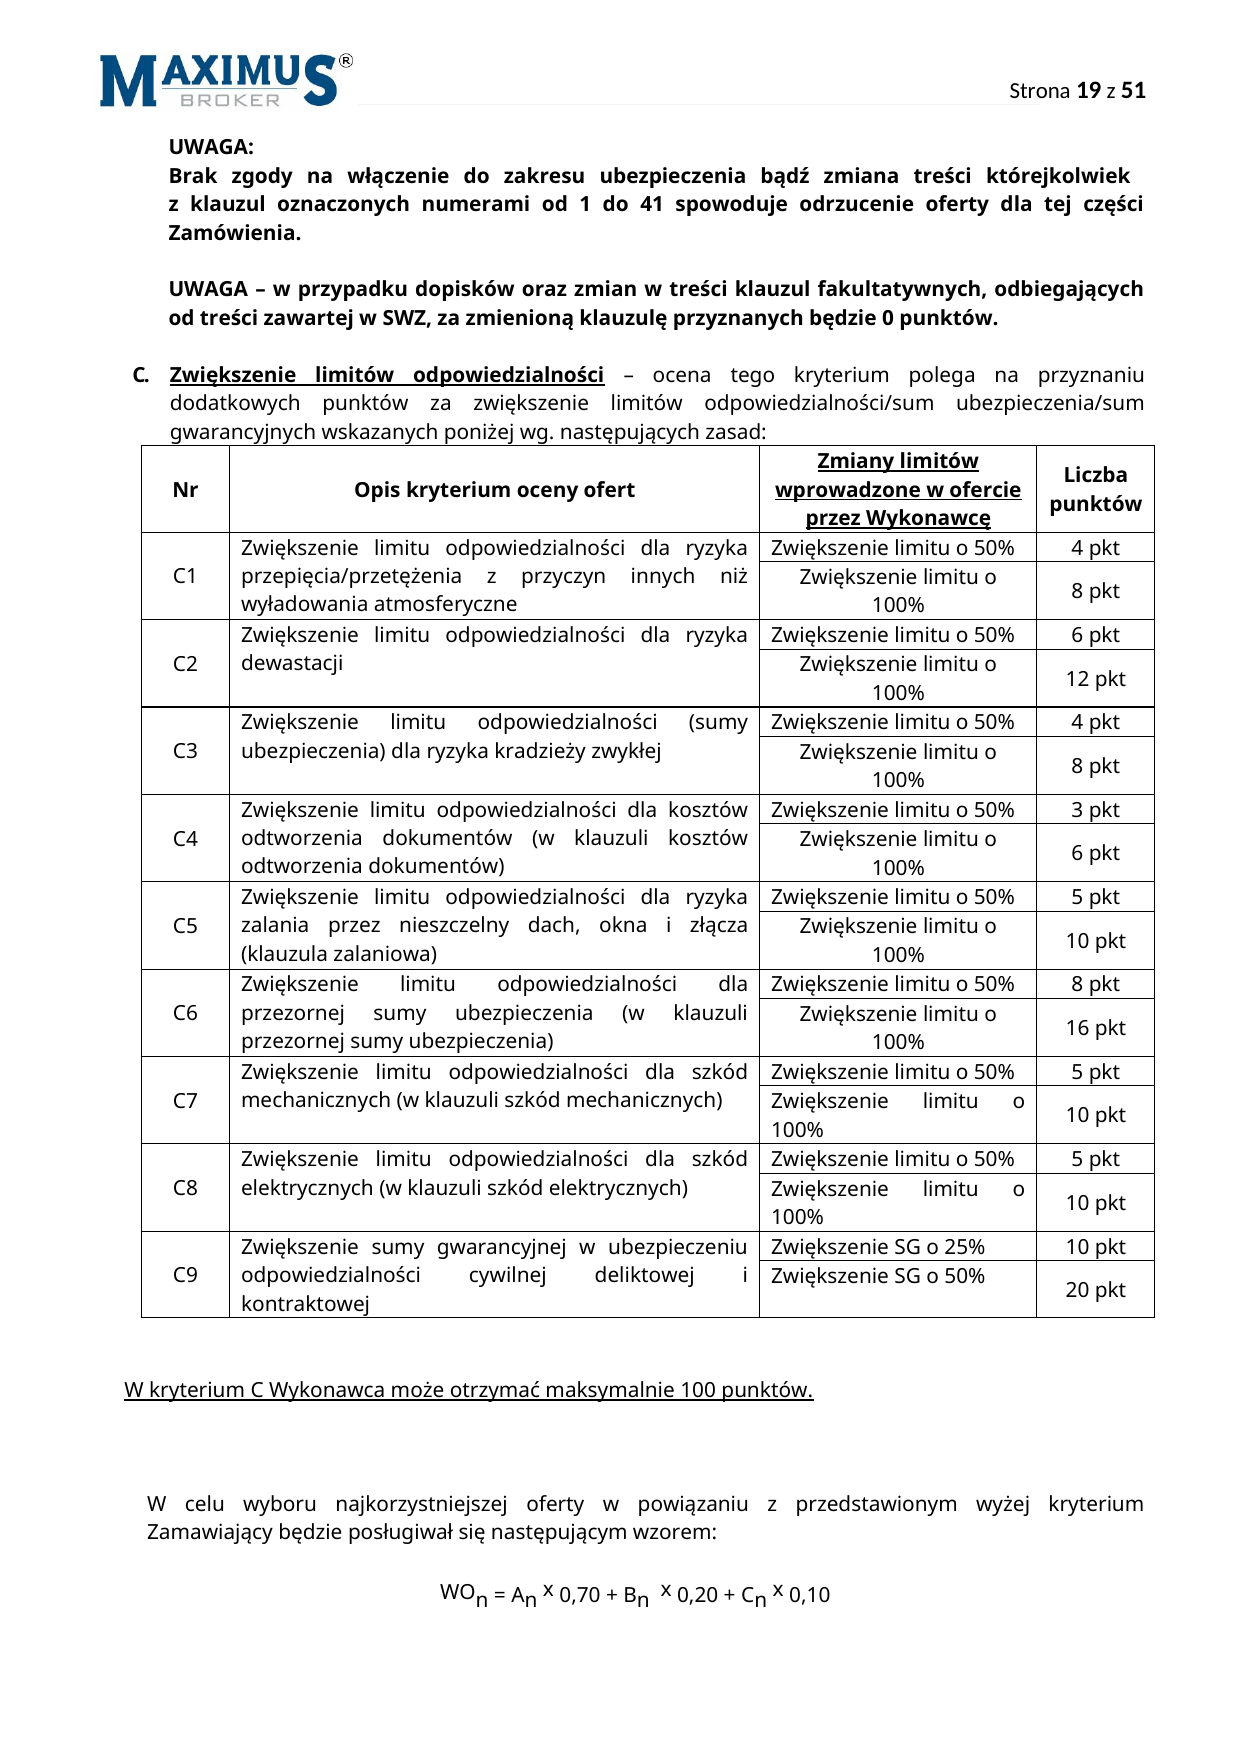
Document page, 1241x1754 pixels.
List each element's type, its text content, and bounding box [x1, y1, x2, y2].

table_cell Zwiększenie limitu o 50% [760, 620, 1036, 648]
table_cell Zwiększenie limitu o 50% [760, 1144, 1036, 1173]
picture [94, 50, 359, 111]
table_cell 5 pkt [1037, 882, 1154, 911]
text UWAGA – w przypadku dopisków oraz zmian w treści klauzul fakultatywnych, odbiegających od treści zawartej w SWZ, za zmienioną klauzulę przyznanych będzie 0 punktów. [168, 274, 1146, 331]
table_cell Zwiększenie limitu odpowiedzialności dla szkód elektrycznych (w klauzuli szkód elektrycznych) [230, 1144, 759, 1231]
table_cell Zwiększenie limitu o 100% [760, 1086, 1036, 1143]
table_cell Zwiększenie limitu o 100% [760, 999, 1036, 1056]
table_cell Zwiększenie limitu o 50% [760, 1057, 1036, 1085]
table_cell C1 [142, 533, 229, 619]
text WOn = An x 0,70 + Bn x 0,20 + Cn x 0,10 [124, 1574, 1146, 1614]
table_cell Zwiększenie limitu odpowiedzialności dla przezornej sumy ubezpieczenia (w klauzuli przezornej sumy ubezpieczenia) [230, 970, 759, 1056]
table_cell C2 [142, 620, 229, 706]
table_cell Zwiększenie limitu odpowiedzialności dla kosztów odtworzenia dokumentów (w klauzuli kosztów odtworzenia dokumentów) [230, 795, 759, 881]
table_cell 16 pkt [1037, 999, 1154, 1056]
table_cell Zwiększenie limitu o 100% [760, 1174, 1036, 1231]
table_cell C7 [142, 1057, 229, 1143]
table_cell Zwiększenie limitu odpowiedzialności dla szkód mechanicznych (w klauzuli szkód mechanicznych) [230, 1057, 759, 1143]
table_cell 3 pkt [1037, 795, 1154, 823]
table_cell 8 pkt [1037, 562, 1154, 619]
table_cell 12 pkt [1037, 650, 1154, 706]
table_cell Zwiększenie limitu o 100% [760, 912, 1036, 968]
table_cell Zwiększenie limitu o 100% [760, 824, 1036, 881]
table_cell C6 [142, 970, 229, 1056]
text W celu wyboru najkorzystniejszej oferty w powiązaniu z przedstawionym wyżej kryterium Zamawiający będzie posługiwał się następującym wzorem: [147, 1489, 1146, 1546]
table_cell C3 [142, 708, 229, 794]
table_cell Zwiększenie limitu o 50% [760, 708, 1036, 736]
table_cell 20 pkt [1037, 1261, 1154, 1317]
table_cell Zwiększenie sumy gwarancyjnej w ubezpieczeniu odpowiedzialności cywilnej deliktowej i kontraktowej [230, 1232, 759, 1317]
table_header Opis kryterium oceny ofert [230, 446, 759, 532]
table_cell 4 pkt [1037, 708, 1154, 736]
table_header Nr [142, 446, 229, 532]
table_cell 6 pkt [1037, 620, 1154, 648]
table_header Zmiany limitów wprowadzone w ofercie przez Wykonawcę [760, 446, 1036, 532]
table_cell 10 pkt [1037, 1174, 1154, 1231]
table_cell 8 pkt [1037, 737, 1154, 794]
text W kryterium C Wykonawca może otrzymać maksymalnie 100 punktów. [124, 1375, 1146, 1403]
list Zwiększenie limitów odpowiedzialności – ocena tego kryterium polega na przyznaniu dodatkowych punktów za zwiększenie limitów odpowiedzialności/sum ubezpieczenia/sum gwarancyjnych wskazanych poniżej wg. następujących zasad: [132, 360, 1146, 445]
table_cell Zwiększenie limitu odpowiedzialności (sumy ubezpieczenia) dla ryzyka kradzieży zwykłej [230, 708, 759, 794]
table_cell C8 [142, 1144, 229, 1231]
table_cell C9 [142, 1232, 229, 1317]
table_cell 4 pkt [1037, 533, 1154, 561]
table_cell 5 pkt [1037, 1057, 1154, 1085]
text UWAGA: [168, 132, 1146, 161]
table_cell Zwiększenie limitu o 100% [760, 650, 1036, 706]
table_cell Zwiększenie limitu o 50% [760, 533, 1036, 561]
table_cell 10 pkt [1037, 1232, 1154, 1260]
table_cell 6 pkt [1037, 824, 1154, 881]
table_header Liczba punktów [1037, 446, 1154, 532]
table_cell Zwiększenie limitu odpowiedzialności dla ryzyka przepięcia/przetężenia z przyczyn innych niż wyładowania atmosferyczne [230, 533, 759, 619]
table_cell Zwiększenie limitu o 50% [760, 882, 1036, 911]
table_cell Zwiększenie limitu o 100% [760, 737, 1036, 794]
table_cell 8 pkt [1037, 970, 1154, 998]
table_cell Zwiększenie limitu o 50% [760, 795, 1036, 823]
table_cell Zwiększenie SG o 25% [760, 1232, 1036, 1260]
table_cell 5 pkt [1037, 1144, 1154, 1173]
table_cell C5 [142, 882, 229, 968]
table_cell Zwiększenie limitu odpowiedzialności dla ryzyka zalania przez nieszczelny dach, okna i złącza (klauzula zalaniowa) [230, 882, 759, 968]
text Brak zgody na włączenie do zakresu ubezpieczenia bądź zmiana treści którejkolwiek z klauzul oznaczonych numerami od 1 do 41 spowoduje odrzucenie oferty dla tej części Zamówienia. [168, 161, 1146, 246]
table_cell 10 pkt [1037, 1086, 1154, 1143]
table_cell 10 pkt [1037, 912, 1154, 968]
table_cell Zwiększenie limitu odpowiedzialności dla ryzyka dewastacji [230, 620, 759, 706]
table_cell Zwiększenie limitu o 100% [760, 562, 1036, 619]
table_cell C4 [142, 795, 229, 881]
table_cell Zwiększenie SG o 50% [760, 1261, 1036, 1317]
table_cell Zwiększenie limitu o 50% [760, 970, 1036, 998]
